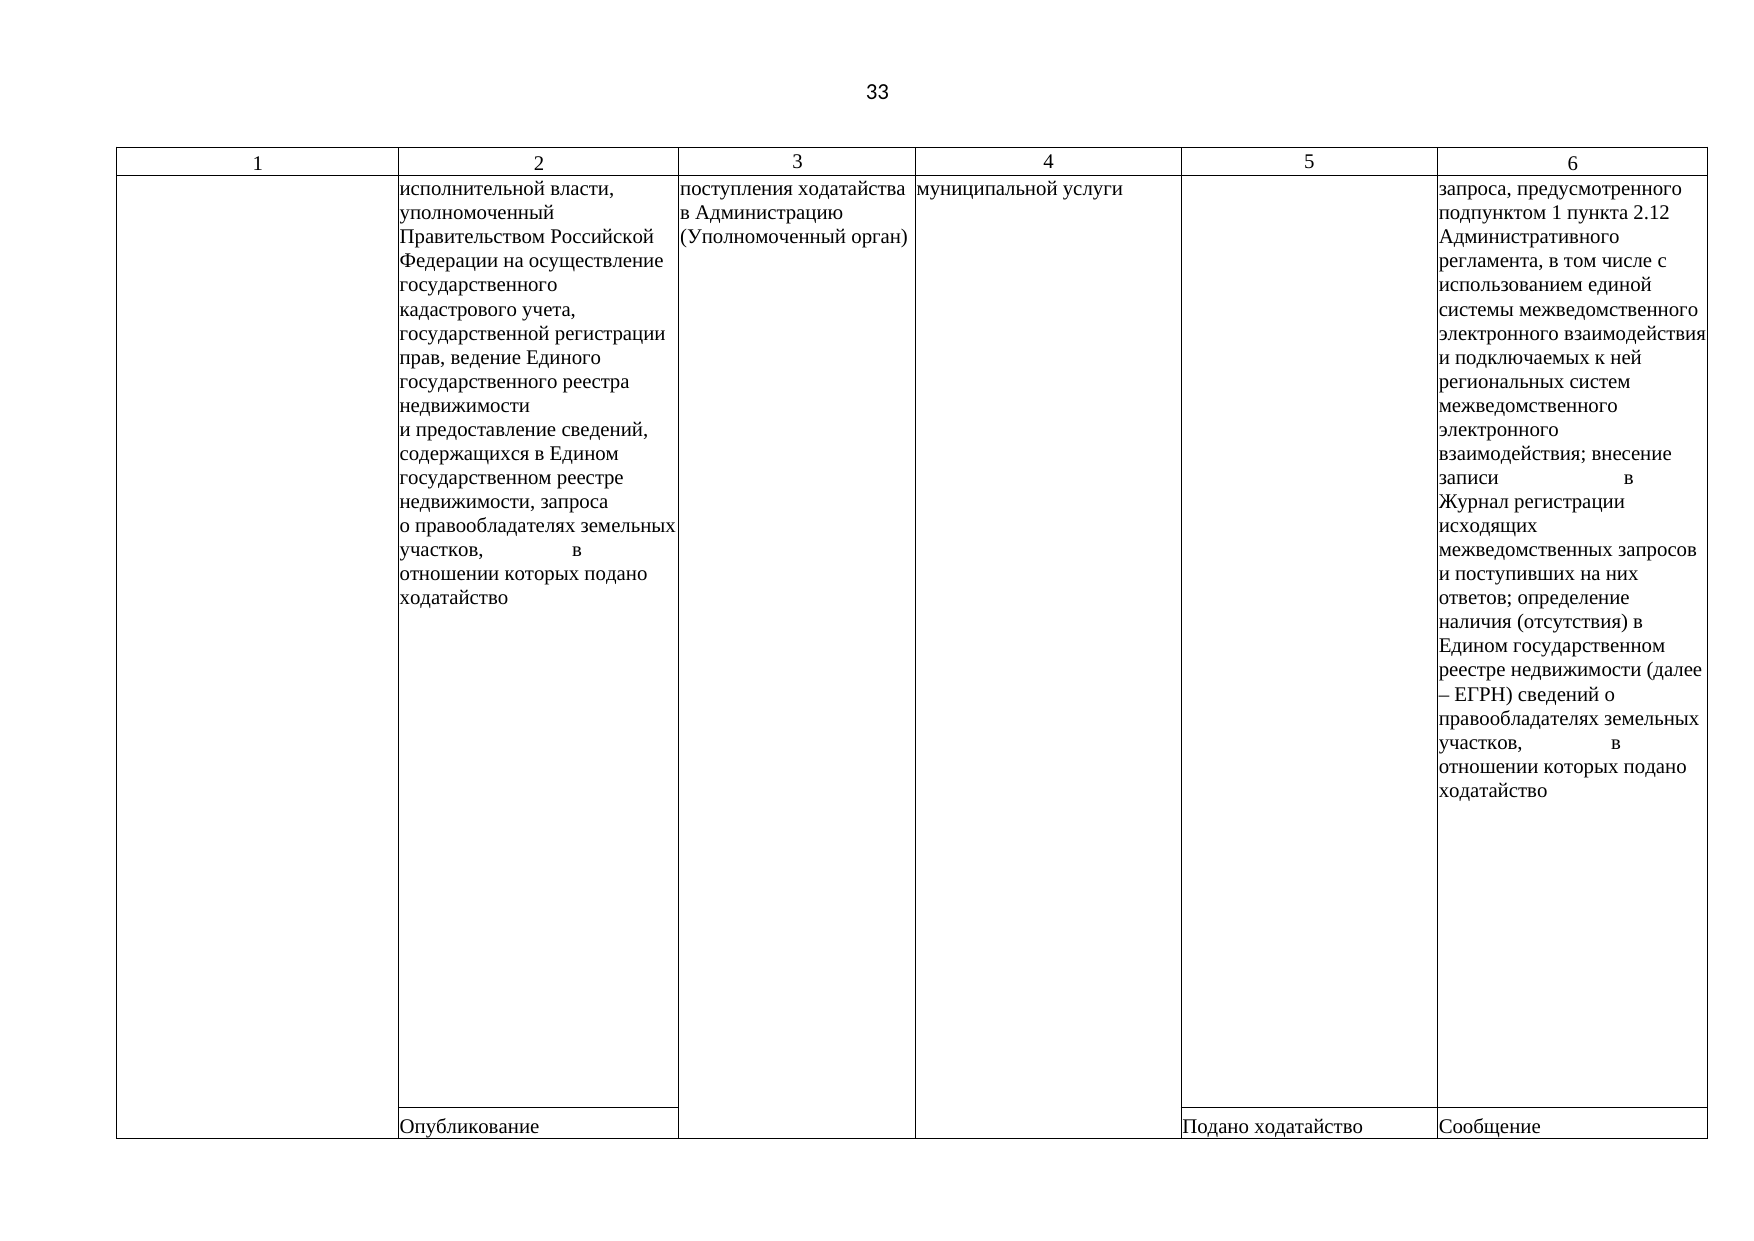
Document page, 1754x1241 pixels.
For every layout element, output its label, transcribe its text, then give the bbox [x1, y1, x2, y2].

table_header 5 [1182, 148, 1437, 175]
table_header 2 [399, 148, 678, 175]
table_cell муниципальной услуги [916, 176, 1181, 1138]
table_header 6 [1438, 148, 1707, 175]
table_cell Опубликование [399, 1108, 678, 1138]
table_cell исполнительной власти, уполномоченный Правительством Российской Федерации на осуществление государственного кадастрового учета, государственной регистрации прав, ведение Единого государственного реестра недвижимости и предоставление сведений, содержащихся в Едином государственном реестре недвижимости, запроса о правообладателях земельных участков, в отношении которых подано ходатайство [399, 176, 678, 1107]
table_header 1 [117, 148, 398, 175]
table_cell [117, 176, 398, 1138]
table_cell Подано ходатайство [1182, 1108, 1437, 1138]
table_header 3 [679, 148, 915, 175]
table_header 4 [916, 148, 1181, 175]
table_cell Сообщение [1438, 1108, 1707, 1138]
table_cell поступления ходатайства в Администрацию (Уполномоченный орган) [679, 176, 915, 1138]
table_cell [1182, 176, 1437, 1107]
table_cell запроса, предусмотренного подпунктом 1 пункта 2.12 Административного регламента, в том числе с использованием единой системы межведомственного электронного взаимодействия и подключаемых к ней региональных систем межведомственного электронного взаимодействия; внесение записи в Журнал регистрации исходящих межведомственных запросов и поступивших на них ответов; определение наличия (отсутствия) в Едином государственном реестре недвижимости (далее – ЕГРН) сведений о правообладателях земельных участков, в отношении которых подано ходатайство [1438, 176, 1707, 1107]
